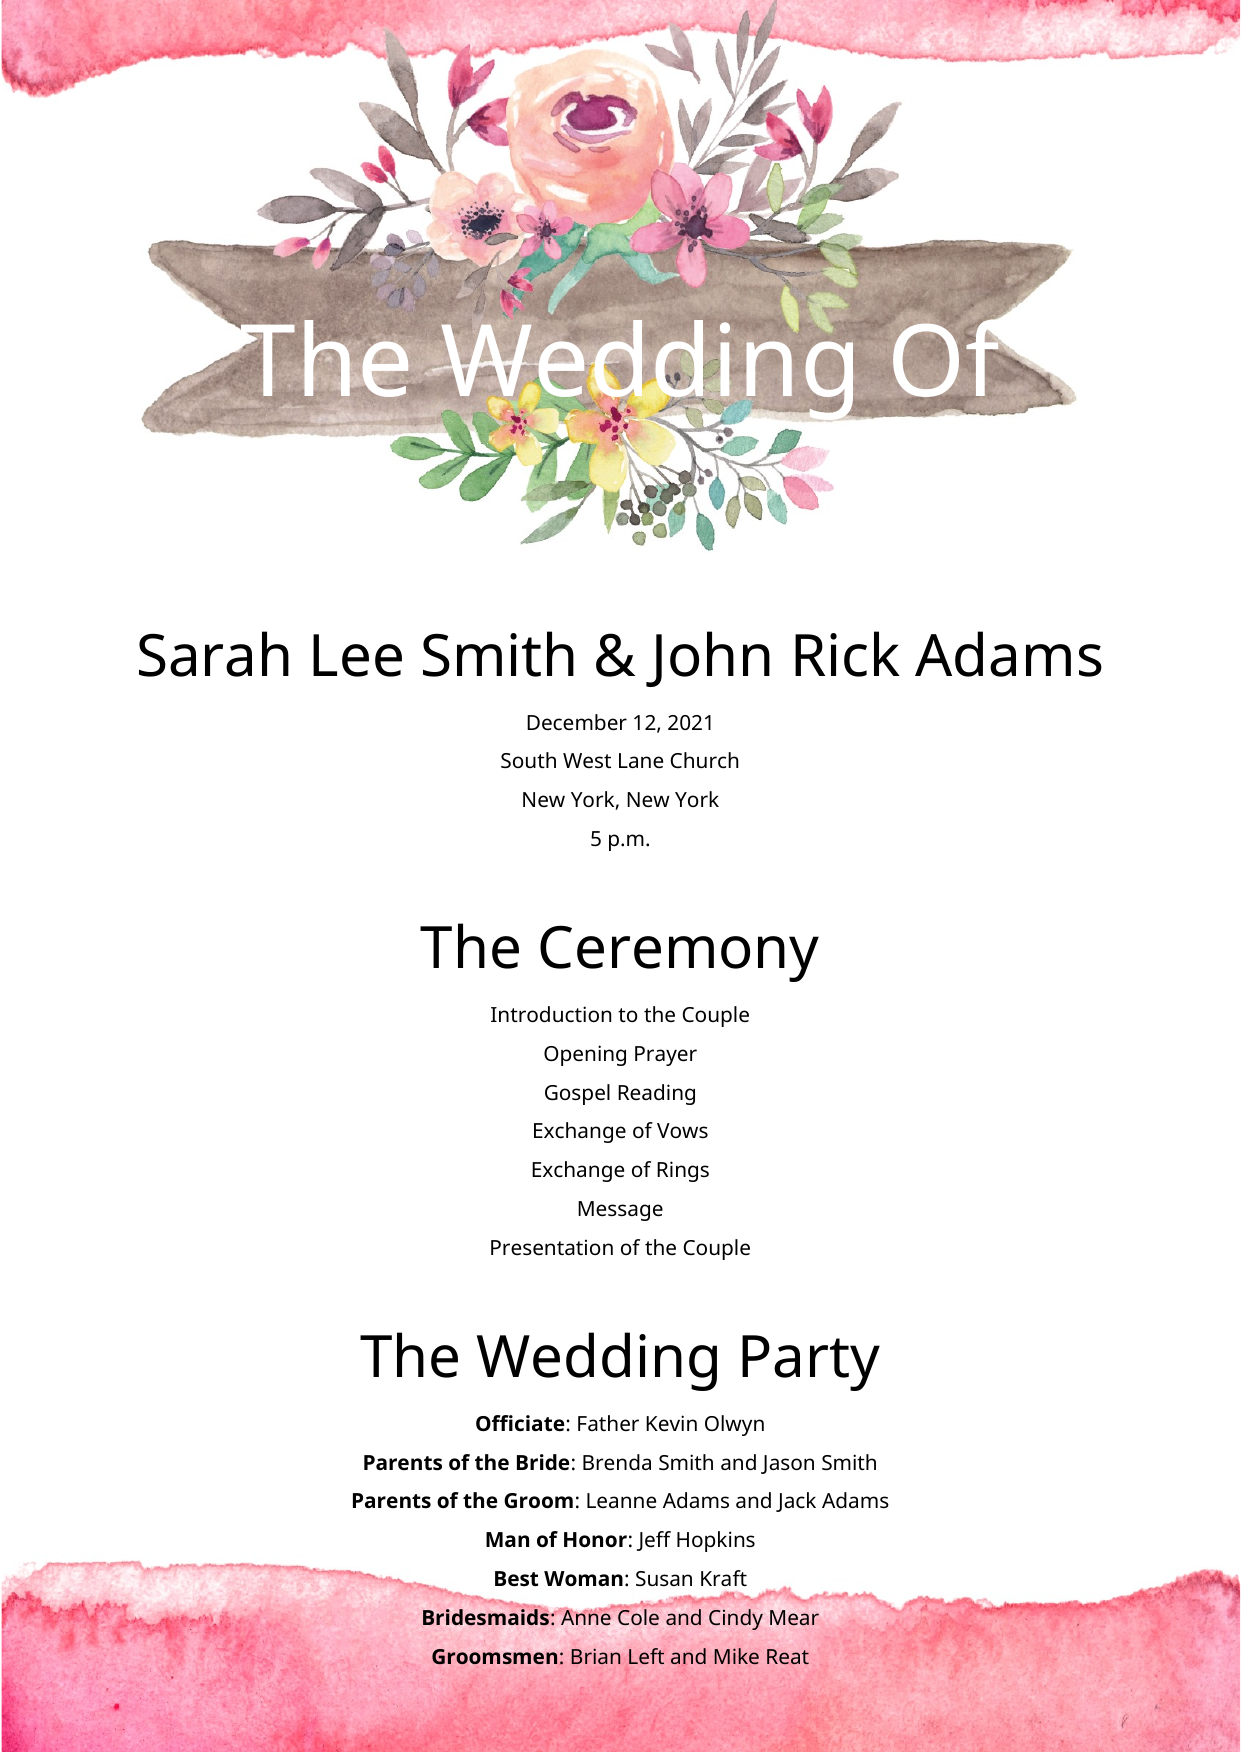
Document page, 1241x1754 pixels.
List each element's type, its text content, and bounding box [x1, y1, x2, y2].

text Bridesmaids: Anne Cole and Cindy Mear [75, 1603, 1165, 1632]
text The Wedding Of [75, 290, 1165, 426]
text Gospel Reading [75, 1078, 1165, 1106]
text Officiate: Father Kevin Olwyn [75, 1409, 1165, 1437]
text Man of Honor: Jeff Hopkins [75, 1526, 1165, 1554]
text The Ceremony [75, 906, 1165, 985]
picture [1, 0, 1241, 1752]
text Exchange of Rings [75, 1156, 1165, 1184]
text Parents of the Bride: Brenda Smith and Jason Smith [75, 1448, 1165, 1476]
text December 12, 2021 [75, 708, 1165, 736]
text Opening Prayer [75, 1039, 1165, 1067]
text Message [75, 1194, 1165, 1223]
text South West Lane Church [75, 747, 1165, 775]
text New York, New York [75, 786, 1165, 814]
text Presentation of the Couple [75, 1233, 1165, 1262]
text 5 p.m. [75, 824, 1165, 853]
text The Wedding Party [75, 1314, 1165, 1394]
text Groomsmen: Brian Left and Mike Reat [75, 1642, 1165, 1671]
text Parents of the Groom: Leanne Adams and Jack Adams [75, 1487, 1165, 1515]
text Sarah Lee Smith & John Rick Adams [75, 613, 1165, 693]
text Best Woman: Susan Kraft [75, 1564, 1165, 1593]
text Introduction to the Couple [75, 1000, 1165, 1028]
text Exchange of Vows [75, 1117, 1165, 1145]
